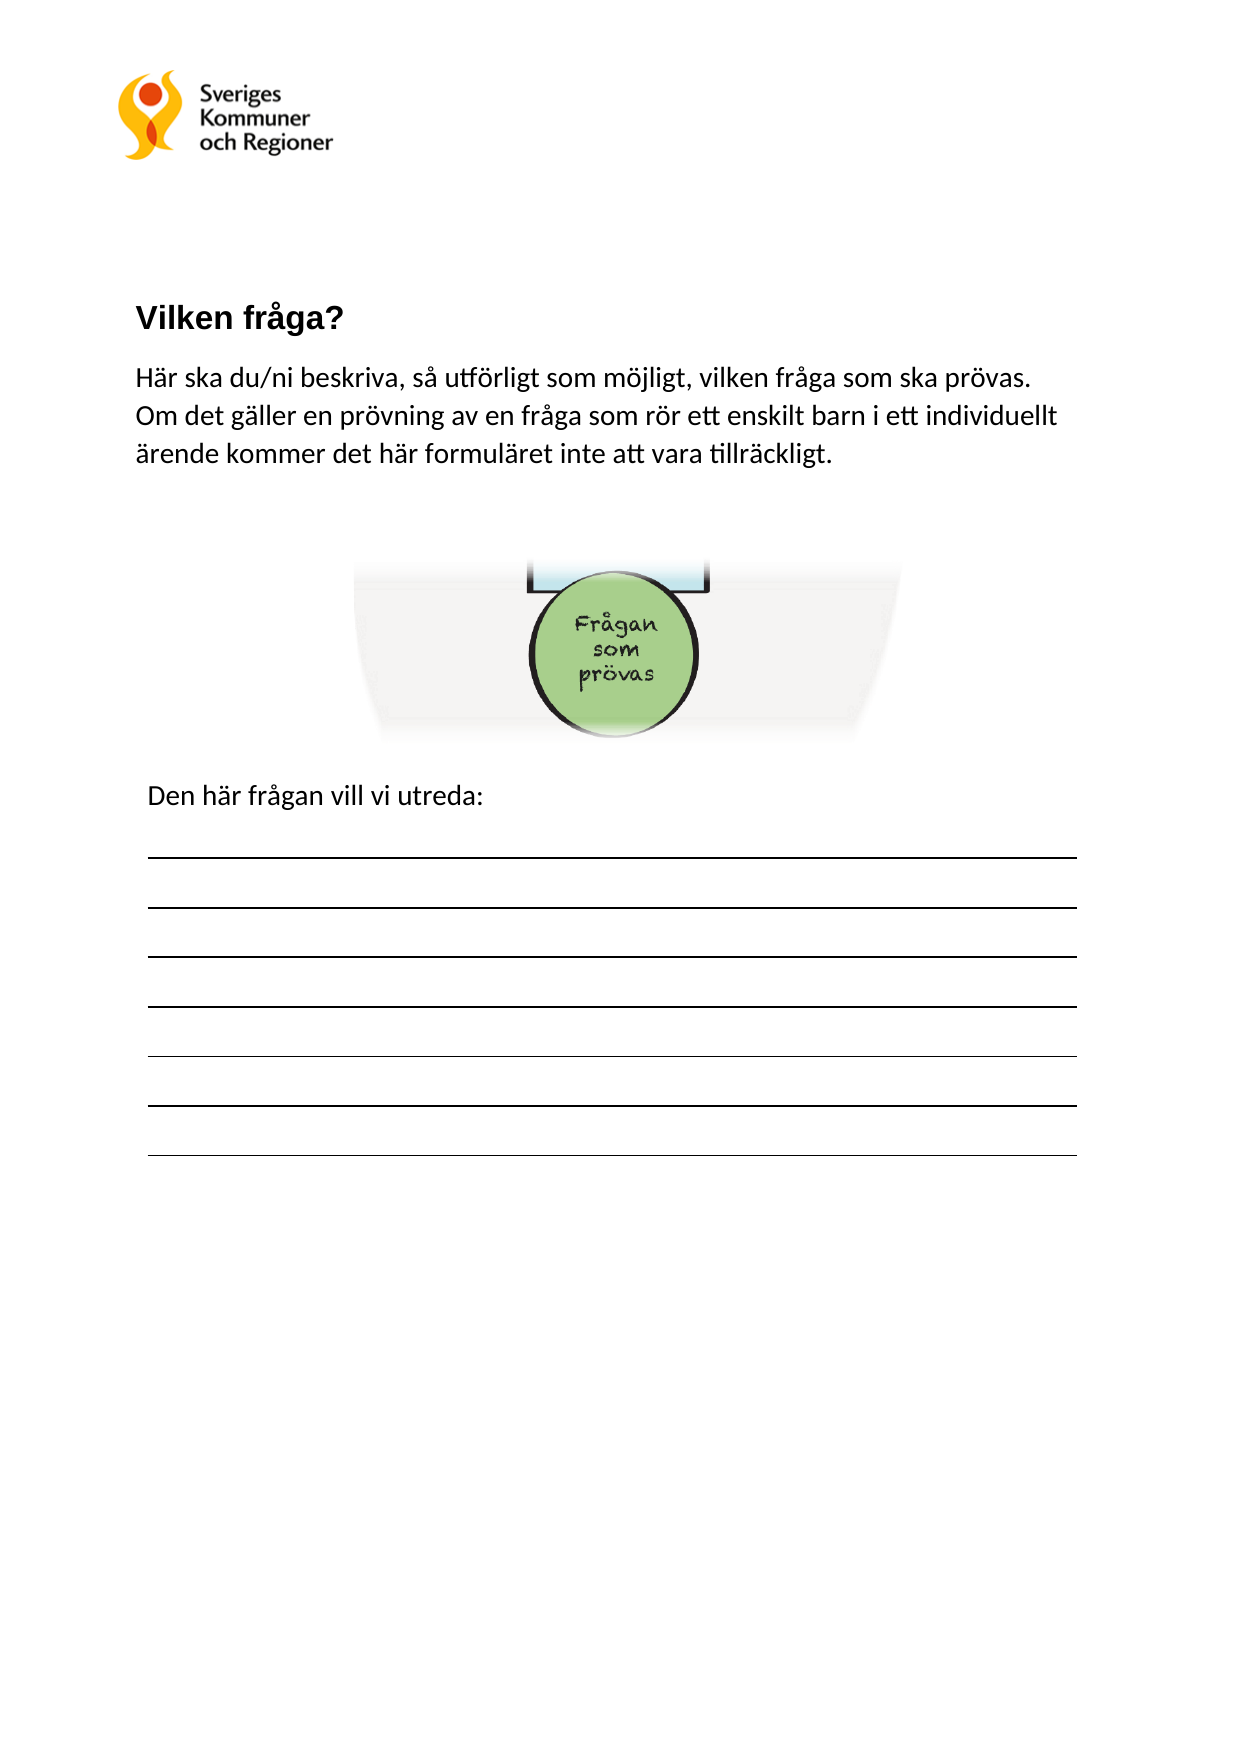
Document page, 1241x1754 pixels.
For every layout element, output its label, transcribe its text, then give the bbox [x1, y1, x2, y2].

picture [118, 70, 334, 160]
subtitle Vilken fråga? [135, 296, 1105, 338]
text Den här frågan vill vi utreda: [147, 777, 1105, 813]
text Här ska du/ni beskriva, så utförligt som möjligt, vilken fråga som ska prövas. Om det gäller en prövning av en fråga som rör ett enskilt barn i ett individuellt ärende kommer det här formuläret inte att vara tillräckligt. [135, 359, 1074, 471]
picture [353, 557, 903, 744]
